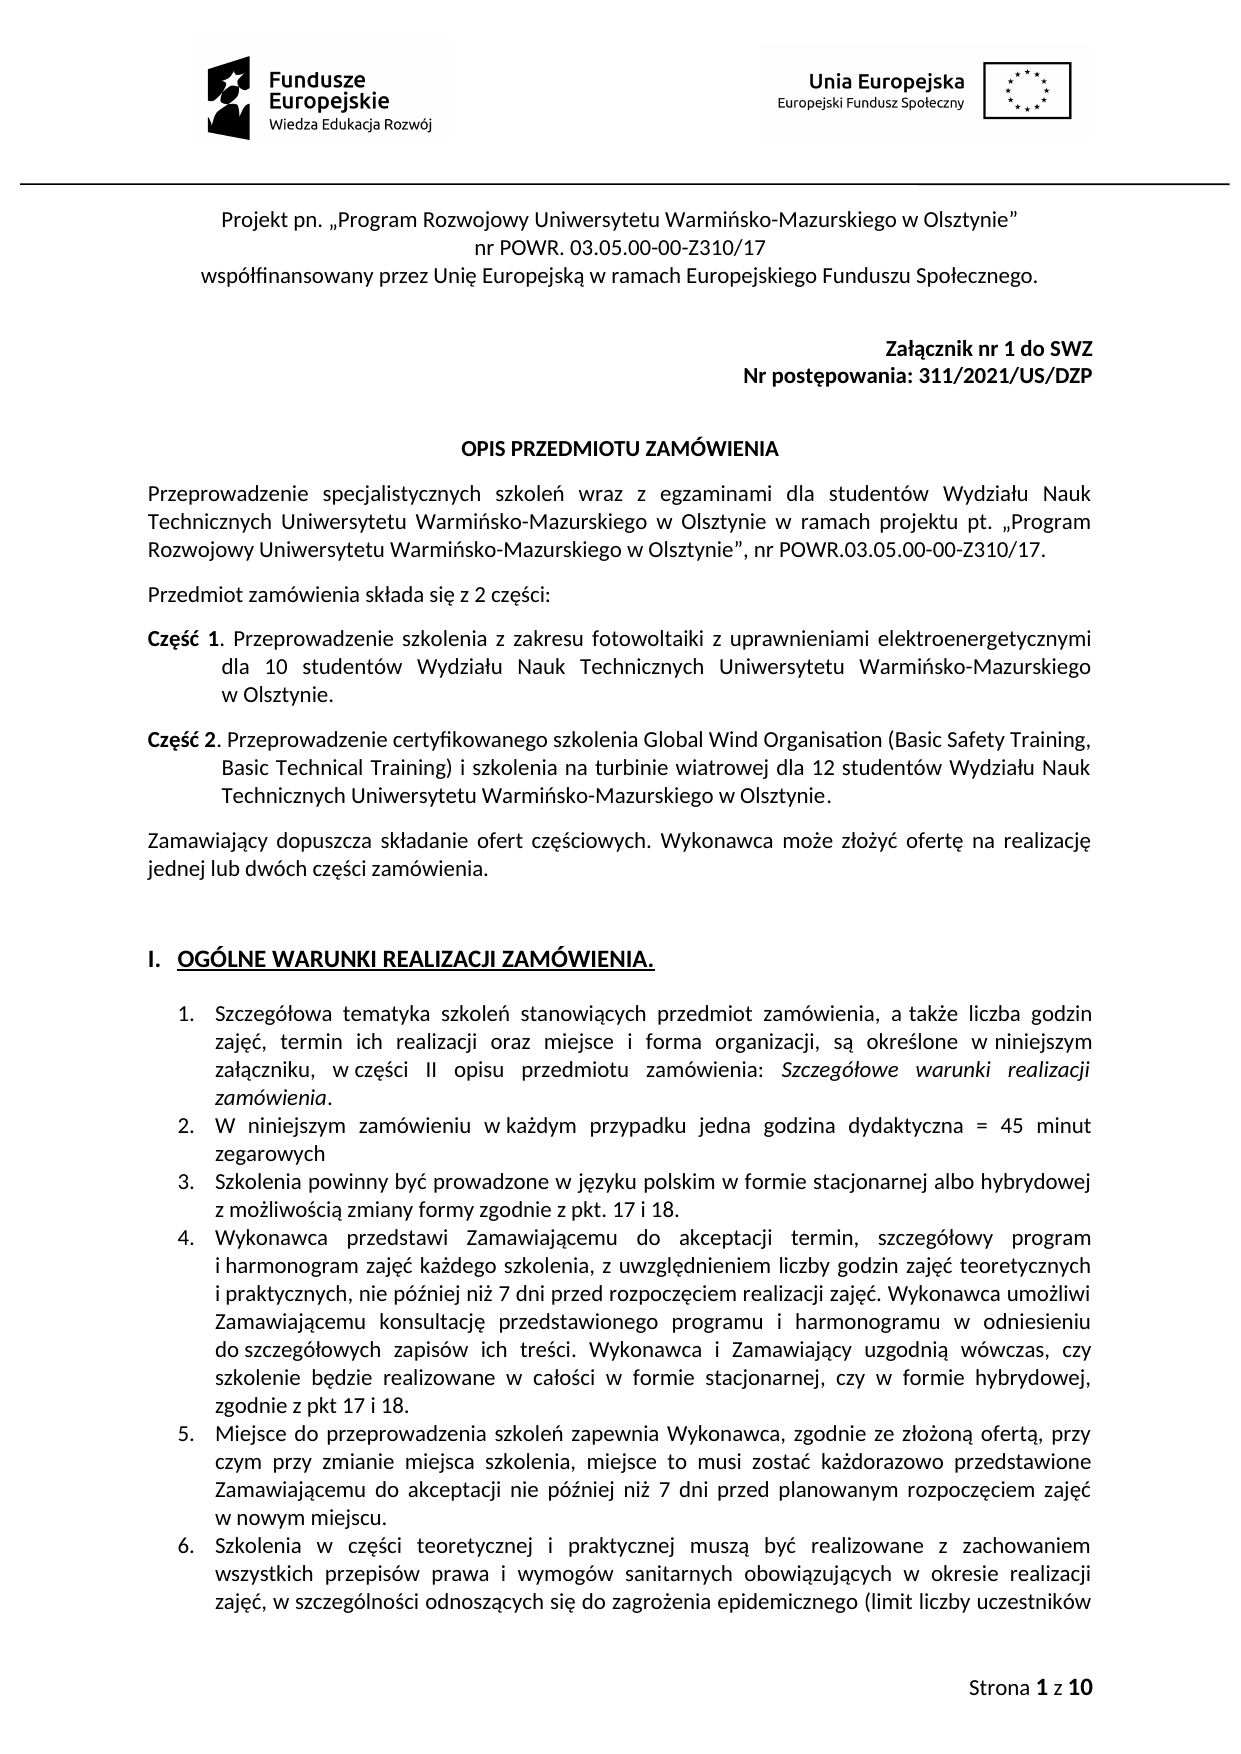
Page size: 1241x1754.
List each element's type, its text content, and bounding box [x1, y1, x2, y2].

text Nr postępowania: 311/2021/US/DZP [148, 362, 1093, 390]
list OGÓLNE WARUNKI REALIZACJI ZAMÓWIENIA. [148, 943, 1093, 974]
text Projekt pn. „Program Rozwojowy Uniwersytetu Warmińsko-Mazurskiego w Olsztynie” [148, 205, 1093, 233]
list Szczegółowa tematyka szkoleń stanowiących przedmiot zamówienia, a także liczba godzin zajęć, termin ich realizacji oraz miejsce i forma organizacji, są określone w niniejszym załączniku, w części II opisu przedmiotu zamówienia: Szczegółowe warunki realizacji zamówienia. [177, 999, 1093, 1111]
list Miejsce do przeprowadzenia szkoleń zapewnia Wykonawca, zgodnie ze złożoną ofertą, przy czym przy zmianie miejsca szkolenia, miejsce to musi zostać każdorazowo przedstawione Zamawiającemu do akceptacji nie później niż 7 dni przed planowanym rozpoczęciem zajęć w nowym miejscu. [177, 1419, 1093, 1531]
list W niniejszym zamówieniu w każdym przypadku jedna godzina dydaktyczna = 45 minut zegarowych [177, 1111, 1093, 1167]
text Przedmiot zamówienia składa się z 2 części: [148, 580, 1093, 608]
text OPIS PRZEDMIOTU ZAMÓWIENIA [148, 434, 1093, 462]
text Część 1. Przeprowadzenie szkolenia z zakresu fotowoltaiki z uprawnieniami elektroenergetycznymi dla 10 studentów Wydziału Nauk Technicznych Uniwersytetu Warmińsko-Mazurskiego w Olsztynie. [148, 624, 1093, 708]
text Przeprowadzenie specjalistycznych szkoleń wraz z egzaminami dla studentów Wydziału Nauk Technicznych Uniwersytetu Warmińsko-Mazurskiego w Olsztynie w ramach projektu pt. „Program Rozwojowy Uniwersytetu Warmińsko-Mazurskiego w Olsztynie”, nr POWR.03.05.00-00-Z310/17. [148, 479, 1093, 563]
text Załącznik nr 1 do SWZ [797, 334, 1093, 362]
text współfinansowany przez Unię Europejską w ramach Europejskiego Funduszu Społecznego. [148, 261, 1093, 289]
text Zamawiający dopuszcza składanie ofert częściowych. Wykonawca może złożyć ofertę na realizację jednej lub dwóch części zamówienia. [148, 826, 1093, 882]
text nr POWR. 03.05.00-00-Z310/17 [148, 233, 1093, 261]
picture [759, 43, 1091, 138]
text Część 2. Przeprowadzenie certyfikowanego szkolenia Global Wind Organisation (Basic Safety Training, Basic Technical Training) i szkolenia na turbinie wiatrowej dla 12 studentów Wydziału Nauk Technicznych Uniwersytetu Warmińsko-Mazurskiego w Olsztynie. [148, 725, 1093, 809]
picture [187, 36, 452, 142]
list Szkolenia powinny być prowadzone w języku polskim w formie stacjonarnej albo hybrydowej z możliwością zmiany formy zgodnie z pkt. 17 i 18. [177, 1167, 1093, 1223]
list Wykonawca przedstawi Zamawiającemu do akceptacji termin, szczegółowy program i harmonogram zajęć każdego szkolenia, z uwzględnieniem liczby godzin zajęć teoretycznych i praktycznych, nie później niż 7 dni przed rozpoczęciem realizacji zajęć. Wykonawca umożliwi Zamawiającemu konsultację przedstawionego programu i harmonogramu w odniesieniu do szczegółowych zapisów ich treści. Wykonawca i Zamawiający uzgodnią wówczas, czy szkolenie będzie realizowane w całości w formie stacjonarnej, czy w formie hybrydowej, zgodnie z pkt 17 i 18. [177, 1223, 1093, 1419]
